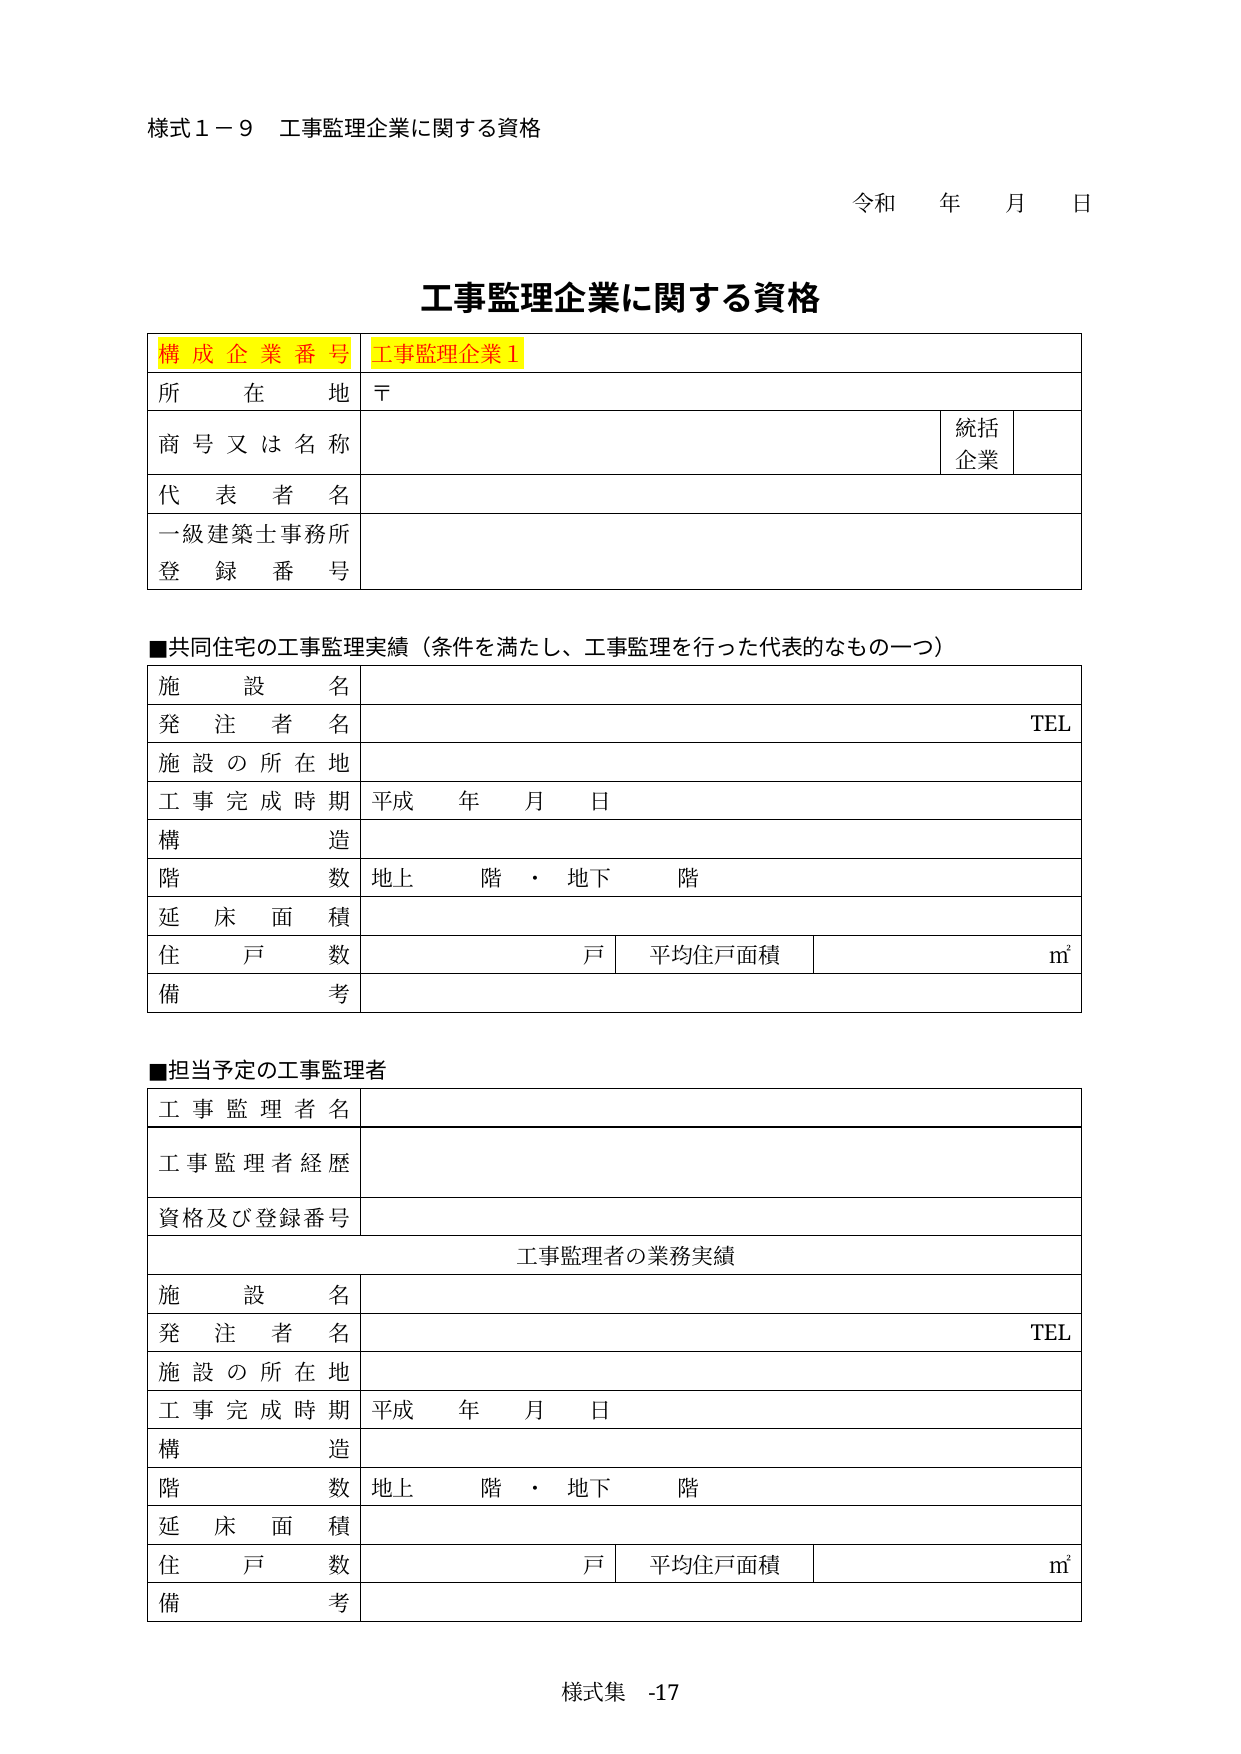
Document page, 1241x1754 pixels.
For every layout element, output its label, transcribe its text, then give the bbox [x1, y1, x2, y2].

table_cell 工事監理者経歴 [148, 1128, 360, 1197]
table_cell 商号又は名称 [148, 411, 360, 474]
table_header 構成企業番号 [148, 334, 360, 372]
table_cell ㎡ [814, 1545, 1081, 1582]
table_cell 発注者名 [148, 705, 360, 742]
table_cell [361, 1506, 1081, 1544]
table_cell 地上 階 ・ 地下 階 [361, 1468, 1081, 1505]
table_cell 住戸数 [148, 936, 360, 973]
table_cell 施設の所在地 [148, 743, 360, 781]
table_cell [361, 897, 1081, 935]
table_cell 工事完成時期 [148, 782, 360, 819]
table_cell 延床面積 [148, 897, 360, 935]
table_cell TEL [361, 705, 1081, 742]
table_cell 工事監理者の業務実績 [148, 1236, 1081, 1274]
table_cell 工事完成時期 [148, 1391, 360, 1428]
table_cell 施設の所在地 [148, 1352, 360, 1389]
table_cell 平均住戸面積 [616, 1545, 813, 1582]
table_cell 統括 企業 [941, 411, 1013, 474]
table_cell 代表者名 [148, 475, 360, 513]
table_cell [361, 974, 1081, 1012]
table_cell 構造 [148, 1429, 360, 1467]
text 工事監理企業に関する資格 [148, 258, 1092, 333]
table_cell 地上 階 ・ 地下 階 [361, 859, 1081, 896]
table_cell [361, 475, 1081, 513]
table_header 工事監理者名 [148, 1089, 360, 1126]
table_cell 戸 [361, 936, 615, 973]
table_cell [361, 743, 1081, 781]
table_cell 階数 [148, 1468, 360, 1505]
table_cell 構造 [148, 820, 360, 858]
table_cell [361, 514, 1081, 589]
table_cell 施設名 [148, 1275, 360, 1312]
table_cell 平成 年 月 日 [361, 782, 1081, 819]
table_cell [361, 1198, 1081, 1235]
table_cell 階数 [148, 859, 360, 896]
table_cell 平成 年 月 日 [361, 1391, 1081, 1428]
table_cell 備考 [148, 974, 360, 1012]
table_cell [361, 1429, 1081, 1467]
table_cell 戸 [361, 1545, 615, 1582]
text ■共同住宅の工事監理実績（条件を満たし、工事監理を行った代表的なもの一つ） [148, 627, 1092, 665]
table_cell 備考 [148, 1583, 360, 1621]
text ■担当予定の工事監理者 [148, 1050, 1092, 1088]
subtitle 様式１－９ 工事監理企業に関する資格 [148, 108, 1092, 146]
table_cell 発注者名 [148, 1314, 360, 1351]
table_cell [361, 1583, 1081, 1621]
table_cell [361, 820, 1081, 858]
table_cell ㎡ [814, 936, 1081, 973]
table_cell TEL [361, 1314, 1081, 1351]
table_cell 延床面積 [148, 1506, 360, 1544]
text 令和 年 月 日 [148, 183, 1092, 221]
table_header [361, 666, 1081, 703]
table_header 施設名 [148, 666, 360, 703]
table_cell [361, 1352, 1081, 1389]
table_cell 資格及び登録番号 [148, 1198, 360, 1235]
table_cell 平均住戸面積 [616, 936, 813, 973]
table_cell [1014, 411, 1081, 474]
table_cell 住戸数 [148, 1545, 360, 1582]
table_cell [361, 1128, 1081, 1197]
table_header 工事監理企業１ [361, 334, 1081, 372]
table_cell [361, 1275, 1081, 1312]
table_cell 一級建築士事務所 登録番号 [148, 514, 360, 589]
table_cell 所在地 [148, 373, 360, 410]
table_header [361, 1089, 1081, 1126]
table_cell [361, 411, 940, 474]
table_cell 〒 [361, 373, 1081, 410]
